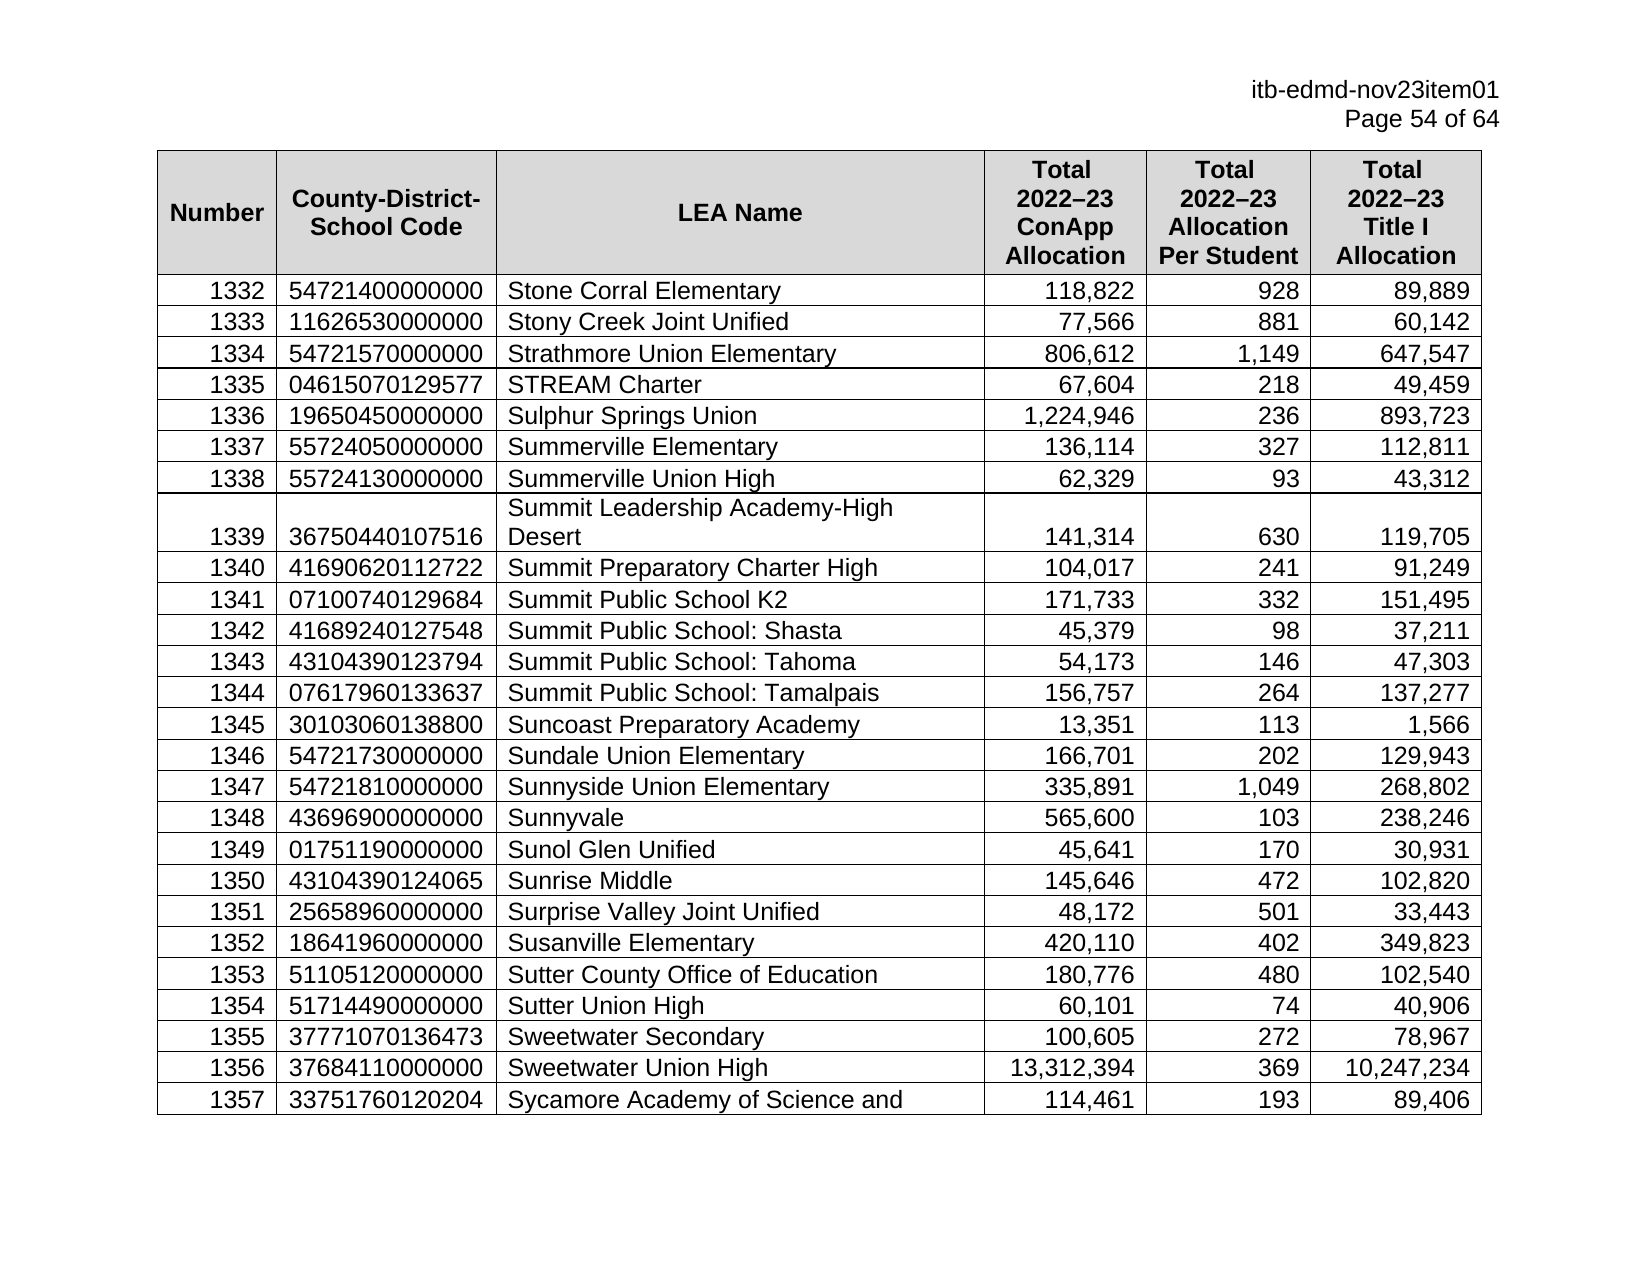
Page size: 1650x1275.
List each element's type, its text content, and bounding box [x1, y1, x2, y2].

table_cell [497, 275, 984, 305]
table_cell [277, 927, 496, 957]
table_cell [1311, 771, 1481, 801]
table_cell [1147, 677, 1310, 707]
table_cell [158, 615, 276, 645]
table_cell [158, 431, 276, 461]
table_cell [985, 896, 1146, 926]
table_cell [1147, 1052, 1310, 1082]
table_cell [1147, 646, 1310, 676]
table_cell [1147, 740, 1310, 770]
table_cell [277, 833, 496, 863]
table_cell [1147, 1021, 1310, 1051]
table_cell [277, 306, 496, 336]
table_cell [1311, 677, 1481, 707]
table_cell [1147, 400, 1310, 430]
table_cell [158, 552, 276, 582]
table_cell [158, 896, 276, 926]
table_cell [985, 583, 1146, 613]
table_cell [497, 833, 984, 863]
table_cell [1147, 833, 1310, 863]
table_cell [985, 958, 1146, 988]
table_header Total 2022–23 Allocation Per Student [1147, 151, 1310, 274]
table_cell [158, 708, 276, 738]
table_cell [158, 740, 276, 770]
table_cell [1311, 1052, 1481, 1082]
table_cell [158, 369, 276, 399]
table_header County-District-School Code [277, 151, 496, 274]
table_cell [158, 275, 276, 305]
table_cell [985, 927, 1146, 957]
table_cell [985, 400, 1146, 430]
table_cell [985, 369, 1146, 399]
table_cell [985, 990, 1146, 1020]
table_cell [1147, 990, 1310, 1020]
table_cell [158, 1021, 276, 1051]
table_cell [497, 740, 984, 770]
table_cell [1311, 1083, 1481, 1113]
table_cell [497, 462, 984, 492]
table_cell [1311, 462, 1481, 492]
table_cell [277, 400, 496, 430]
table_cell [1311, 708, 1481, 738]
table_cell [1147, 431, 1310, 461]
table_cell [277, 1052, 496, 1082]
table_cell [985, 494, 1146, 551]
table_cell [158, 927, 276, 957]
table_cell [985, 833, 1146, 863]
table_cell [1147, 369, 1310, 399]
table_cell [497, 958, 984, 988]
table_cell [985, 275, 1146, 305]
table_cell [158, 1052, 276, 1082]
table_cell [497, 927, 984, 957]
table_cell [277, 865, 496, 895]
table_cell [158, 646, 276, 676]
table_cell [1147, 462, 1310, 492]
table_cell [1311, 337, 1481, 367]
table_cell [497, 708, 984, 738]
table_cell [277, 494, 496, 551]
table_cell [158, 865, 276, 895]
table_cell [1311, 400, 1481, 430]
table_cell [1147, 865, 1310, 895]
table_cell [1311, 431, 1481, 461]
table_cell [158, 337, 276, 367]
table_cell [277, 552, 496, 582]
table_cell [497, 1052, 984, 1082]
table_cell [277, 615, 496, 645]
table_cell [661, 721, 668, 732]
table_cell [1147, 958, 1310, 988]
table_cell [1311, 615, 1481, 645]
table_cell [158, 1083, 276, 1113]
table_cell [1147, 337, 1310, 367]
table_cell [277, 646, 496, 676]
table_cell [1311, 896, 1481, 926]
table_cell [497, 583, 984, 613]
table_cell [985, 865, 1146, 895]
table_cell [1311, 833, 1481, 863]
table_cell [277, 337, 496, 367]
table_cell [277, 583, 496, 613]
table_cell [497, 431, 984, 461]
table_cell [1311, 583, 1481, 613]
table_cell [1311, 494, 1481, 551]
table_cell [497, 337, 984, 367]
table_header Number [158, 151, 276, 274]
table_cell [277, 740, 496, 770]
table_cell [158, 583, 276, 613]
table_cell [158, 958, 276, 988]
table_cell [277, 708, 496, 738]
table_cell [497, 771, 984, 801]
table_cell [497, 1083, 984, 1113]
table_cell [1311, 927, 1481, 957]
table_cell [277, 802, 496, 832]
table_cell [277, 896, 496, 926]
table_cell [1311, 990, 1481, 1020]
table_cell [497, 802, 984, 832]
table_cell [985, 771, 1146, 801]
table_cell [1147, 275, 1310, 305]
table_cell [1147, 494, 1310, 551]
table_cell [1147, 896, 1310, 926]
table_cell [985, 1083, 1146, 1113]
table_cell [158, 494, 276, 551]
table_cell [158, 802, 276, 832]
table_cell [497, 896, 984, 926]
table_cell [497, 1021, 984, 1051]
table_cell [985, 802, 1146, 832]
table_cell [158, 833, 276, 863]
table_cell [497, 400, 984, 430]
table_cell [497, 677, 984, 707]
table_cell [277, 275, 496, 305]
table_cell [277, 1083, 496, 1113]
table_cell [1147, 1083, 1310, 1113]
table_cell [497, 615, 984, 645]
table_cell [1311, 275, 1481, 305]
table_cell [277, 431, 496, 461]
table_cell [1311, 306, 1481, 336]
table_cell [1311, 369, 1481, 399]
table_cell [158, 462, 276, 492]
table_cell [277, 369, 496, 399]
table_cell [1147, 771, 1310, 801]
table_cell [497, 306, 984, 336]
table_header Total 2022–23 Title I Allocation [1311, 151, 1481, 274]
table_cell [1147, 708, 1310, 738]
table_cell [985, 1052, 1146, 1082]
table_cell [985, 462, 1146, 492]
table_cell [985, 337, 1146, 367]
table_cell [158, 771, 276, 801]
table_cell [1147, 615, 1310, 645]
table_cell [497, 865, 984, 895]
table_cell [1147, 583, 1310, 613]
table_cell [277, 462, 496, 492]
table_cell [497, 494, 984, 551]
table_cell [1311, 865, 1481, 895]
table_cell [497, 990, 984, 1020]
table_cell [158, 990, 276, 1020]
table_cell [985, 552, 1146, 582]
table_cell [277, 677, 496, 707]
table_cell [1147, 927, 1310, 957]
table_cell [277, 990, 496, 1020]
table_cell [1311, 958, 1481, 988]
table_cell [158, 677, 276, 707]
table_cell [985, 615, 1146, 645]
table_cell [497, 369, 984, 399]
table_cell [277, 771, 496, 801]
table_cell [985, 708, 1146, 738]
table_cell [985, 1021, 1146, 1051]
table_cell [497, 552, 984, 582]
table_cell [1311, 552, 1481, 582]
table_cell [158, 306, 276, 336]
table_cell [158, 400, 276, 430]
table_header Total 2022–23 ConApp Allocation [985, 151, 1146, 274]
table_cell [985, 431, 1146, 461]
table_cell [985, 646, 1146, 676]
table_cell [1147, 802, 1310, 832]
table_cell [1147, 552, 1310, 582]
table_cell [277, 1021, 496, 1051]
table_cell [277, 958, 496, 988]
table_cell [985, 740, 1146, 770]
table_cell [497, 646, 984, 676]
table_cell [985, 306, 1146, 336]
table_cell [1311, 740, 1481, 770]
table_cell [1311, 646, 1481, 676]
table_header LEA Name [497, 151, 984, 274]
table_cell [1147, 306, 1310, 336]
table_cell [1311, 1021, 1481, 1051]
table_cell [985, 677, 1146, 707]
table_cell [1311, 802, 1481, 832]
